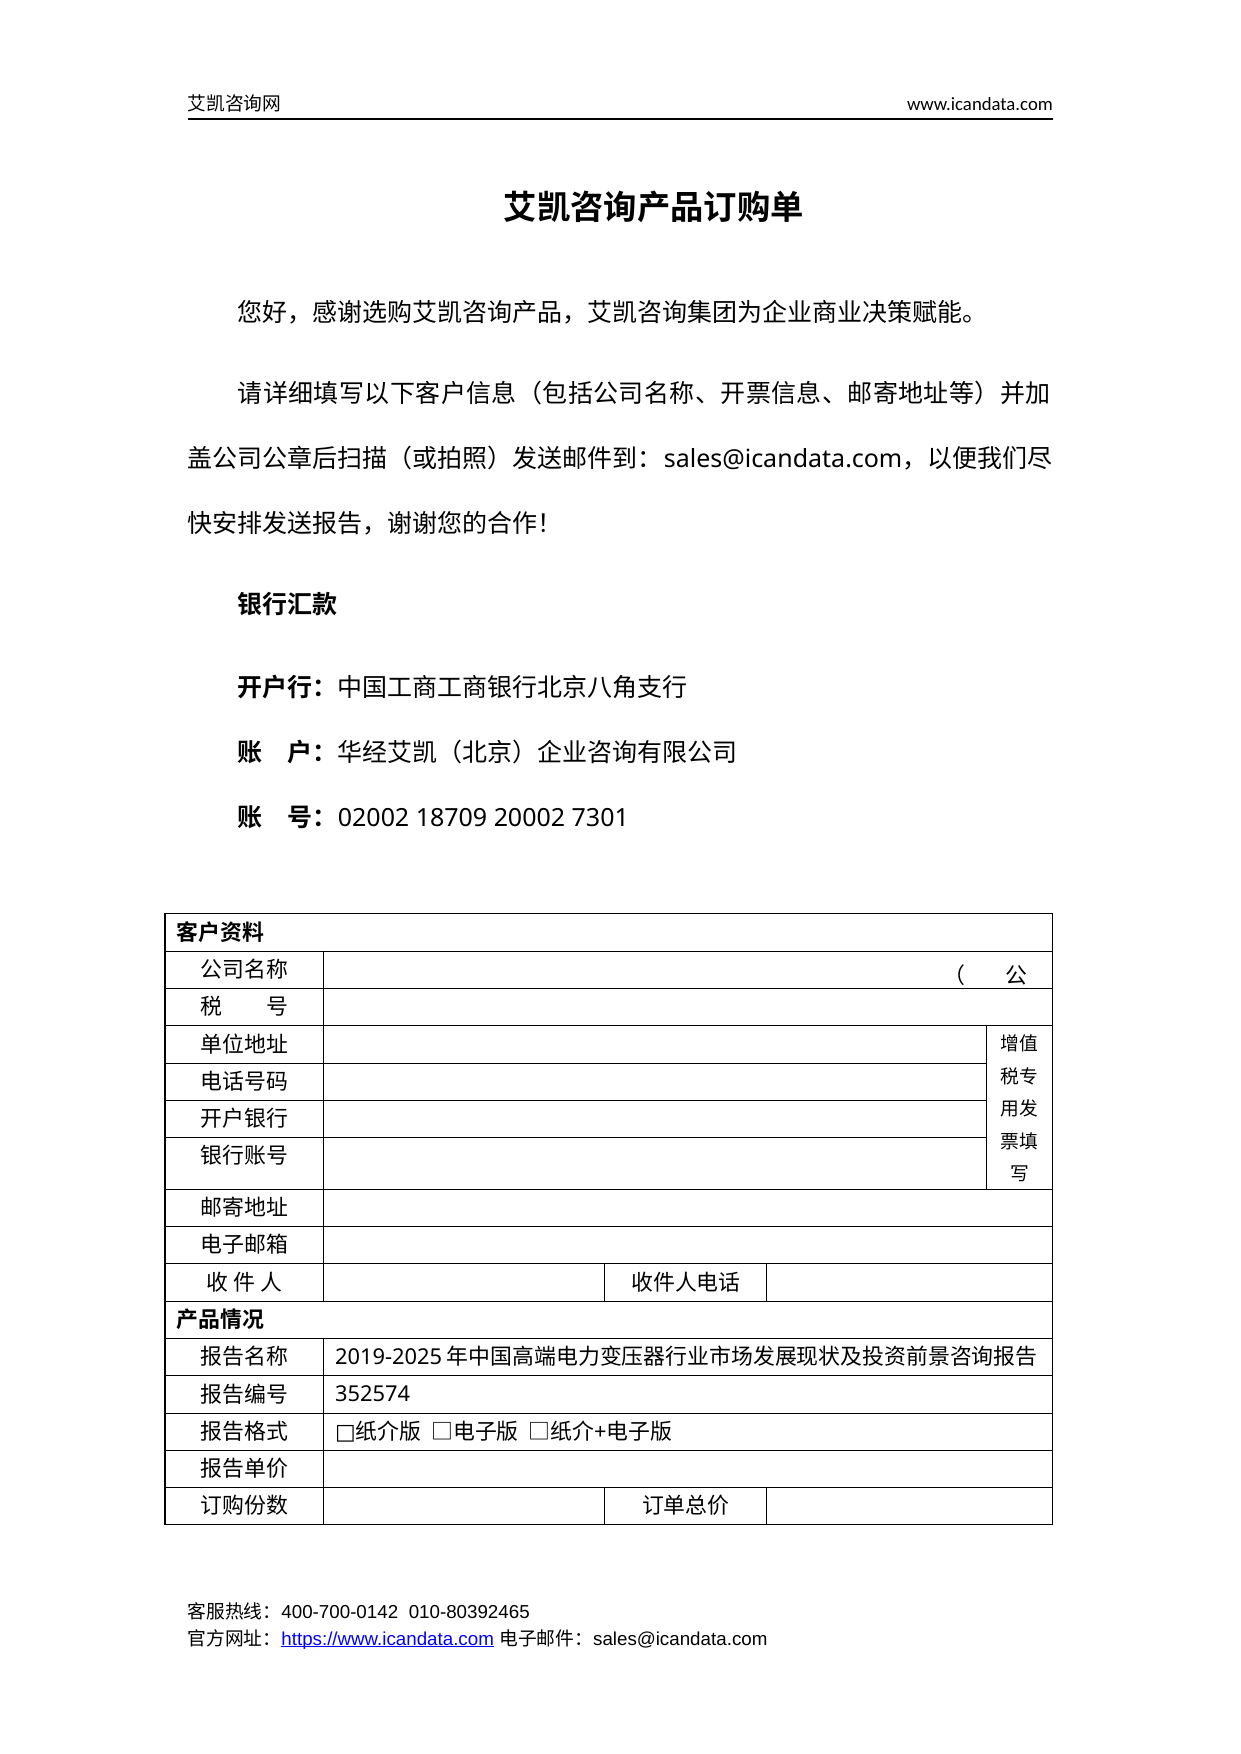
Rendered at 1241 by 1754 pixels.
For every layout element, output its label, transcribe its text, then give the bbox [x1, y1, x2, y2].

table_cell [767, 1488, 1052, 1524]
table_cell 电子邮箱 [166, 1227, 323, 1263]
table_cell 增值税专用发票填写 [987, 1026, 1052, 1189]
table_cell 报告格式 [166, 1414, 323, 1450]
table_cell 352574 [324, 1376, 1052, 1412]
table_cell [324, 1138, 986, 1189]
table_cell [324, 1488, 604, 1524]
table_cell 产品情况 [166, 1302, 1052, 1338]
table_cell □纸介版 □电子版 □纸介+电子版 [324, 1414, 1052, 1450]
text 账 号：02002 18709 20002 7301 [187, 783, 1053, 848]
table_cell [324, 1451, 1052, 1487]
table_cell 报告名称 [166, 1339, 323, 1375]
table_cell 单位地址 [166, 1026, 323, 1062]
table_cell 订单总价 [605, 1488, 766, 1524]
table_cell 报告编号 [166, 1376, 323, 1412]
table_cell 收件人电话 [605, 1264, 766, 1301]
table_cell 电话号码 [166, 1064, 323, 1100]
text 艾凯咨询产品订购单 [187, 172, 1053, 237]
table_cell 税 号 [166, 989, 323, 1025]
table_cell 订购份数 [166, 1488, 323, 1524]
table_cell 收 件 人 [166, 1264, 323, 1301]
table_cell [324, 1026, 986, 1062]
text 银行汇款 [187, 570, 1053, 635]
table_cell [324, 1064, 986, 1100]
text 请详细填写以下客户信息（包括公司名称、开票信息、邮寄地址等）并加盖公司公章后扫描（或拍照）发送邮件到：sales@icandata.com，以便我们尽快安排发送报告，谢谢您的合作！ [187, 359, 1053, 554]
table_cell 2019-2025年中国高端电力变压器行业市场发展现状及投资前景咨询报告 [324, 1339, 1052, 1375]
table_cell [324, 1264, 604, 1301]
text 开户行：中国工商工商银行北京八角支行 [187, 653, 1053, 718]
table_cell [767, 1264, 1052, 1301]
table_header 客户资料 [166, 914, 1052, 951]
text 账 户：华经艾凯（北京）企业咨询有限公司 [187, 718, 1053, 783]
text 您好，感谢选购艾凯咨询产品，艾凯咨询集团为企业商业决策赋能。 [187, 278, 1053, 343]
table_cell 银行账号 [166, 1138, 323, 1189]
table_cell [324, 989, 1052, 1025]
table_cell 报告单价 [166, 1451, 323, 1487]
table_cell [324, 952, 1052, 988]
table_cell 邮寄地址 [166, 1190, 323, 1226]
table_cell 开户银行 [166, 1101, 323, 1137]
table_cell 公司名称 [166, 952, 323, 988]
table_cell [324, 1101, 986, 1137]
table_cell [324, 1190, 1052, 1226]
table_cell [324, 1227, 1052, 1263]
